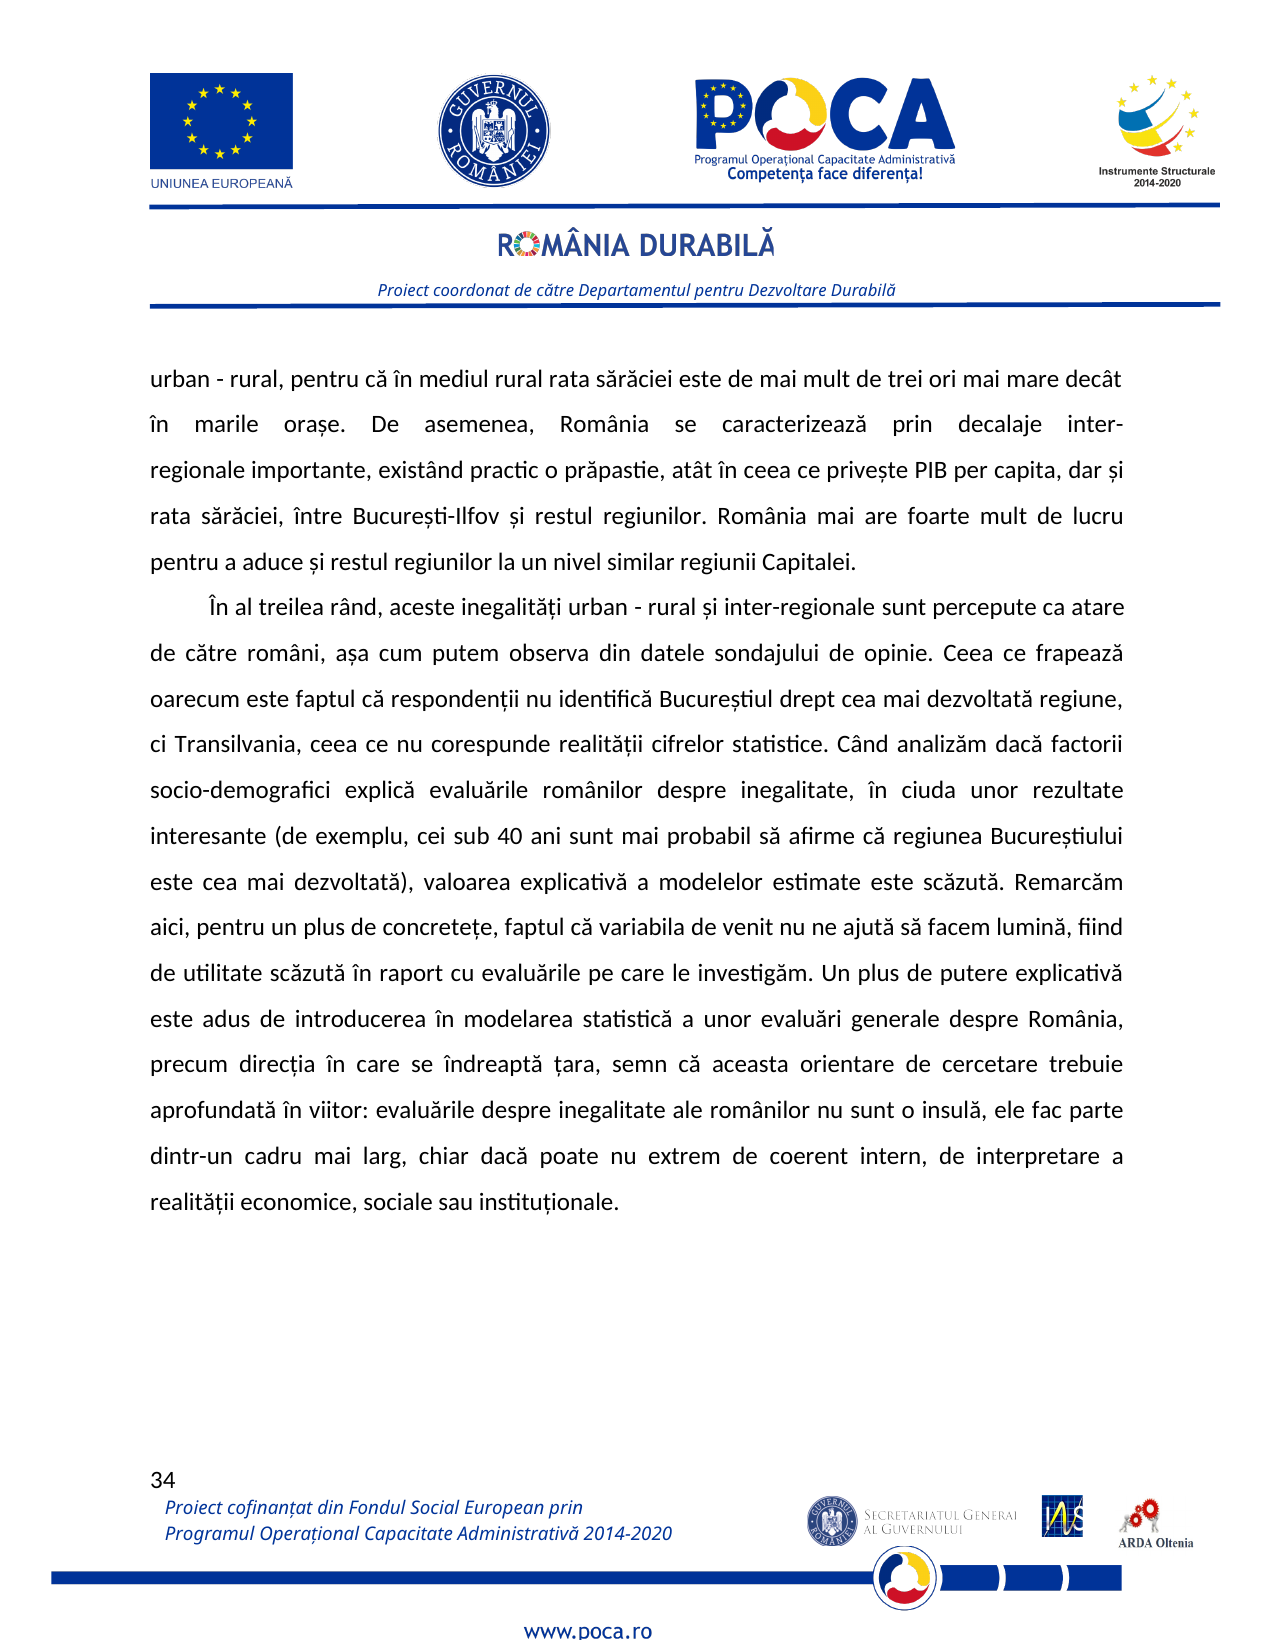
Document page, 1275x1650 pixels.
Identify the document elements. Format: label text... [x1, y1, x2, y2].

picture [1115, 1496, 1194, 1556]
text În al treilea rând, aceste inegalități urban - rural și inter-regionale sunt percepute ca atare de către români, așa cum putem observa din datele sondajului de opinie. Ceea ce frapează oarecum este faptul că respondenții nu identifică Bucureștiul drept cea mai dezvoltată regiune, ci Transilvania, ceea ce nu corespunde realității cifrelor statistice. Când analizăm dacă factorii socio-demografici explică evaluările românilor despre inegalitate, în ciuda unor rezultate interesante (de exemplu, cei sub 40 ani sunt mai probabil să afirme că regiunea Bucureștiului este cea mai dezvoltată), valoarea explicativă a modelelor estimate este scăzută. Remarcăm aici, pentru un plus de concretețe, faptul că variabila de venit nu ne ajută să facem lumină, fiind de utilitate scăzută în raport cu evaluările pe care le investigăm. Un plus de putere explicativă este adus de introducerea în modelarea statistică a unor evaluări generale despre România, precum direcția în care se îndreaptă țara, semn că aceasta orientare de cercetare trebuie aprofundată în viitor: evaluările despre inegalitate ale românilor nu sunt o insulă, ele fac parte dintr-un cadru mai larg, chiar dacă poate nu extrem de coerent intern, de interpretare a realității economice, sociale sau instituționale. [150, 591, 1125, 1216]
picture [498, 227, 774, 256]
picture [1041, 1495, 1083, 1537]
picture [150, 73, 1215, 188]
picture [49, 1495, 1121, 1640]
